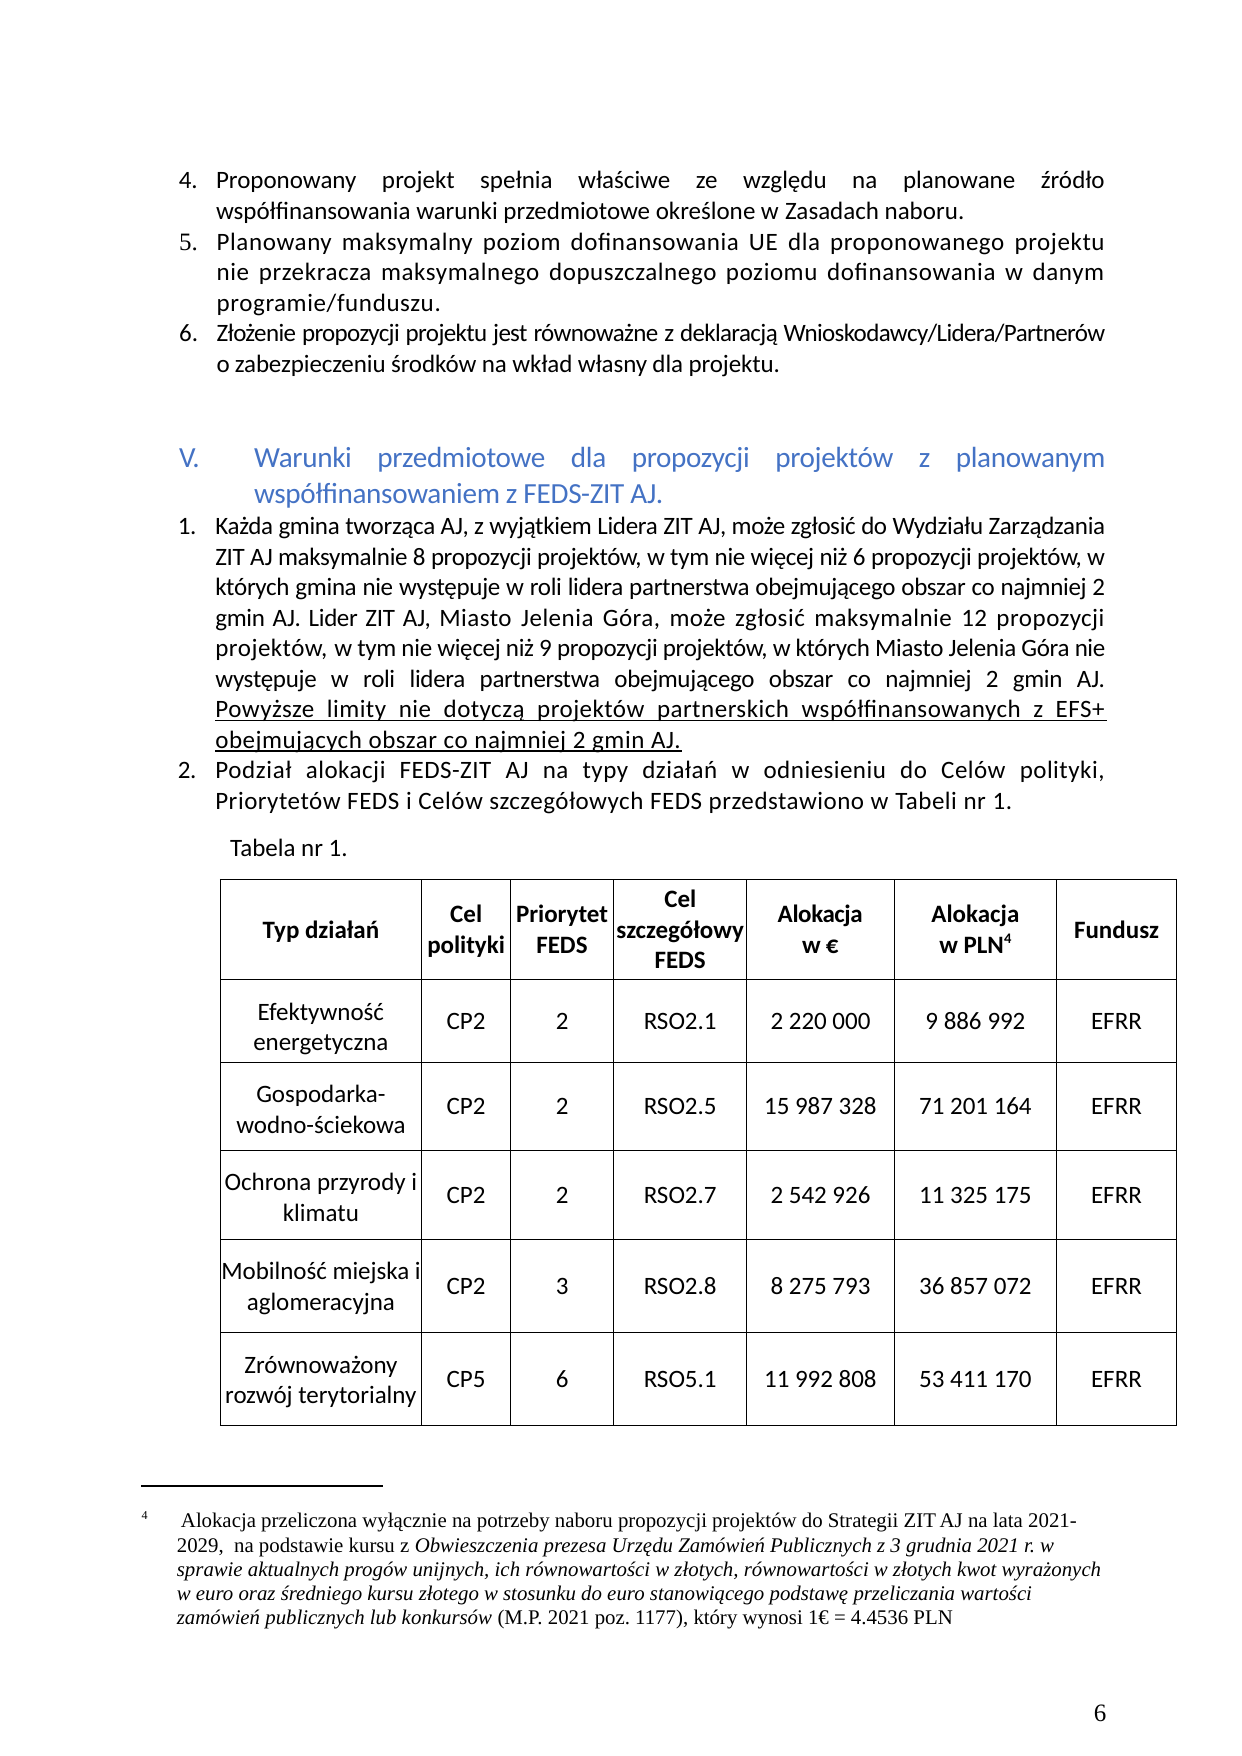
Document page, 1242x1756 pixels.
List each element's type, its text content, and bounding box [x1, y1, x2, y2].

table_cell 71 201 164 [895, 1063, 1056, 1149]
table_cell RSO2.8 [614, 1240, 746, 1332]
table_cell 9 886 992 [895, 980, 1056, 1061]
list Złożenie propozycji projektu jest równoważne z deklaracją Wnioskodawcy/Lidera/Partnerów o zabezpieczeniu środków na wkład własny dla projektu. [179, 317, 1106, 378]
table_cell Gospodarka-wodno-ściekowa [221, 1063, 421, 1149]
table_cell 11 325 175 [895, 1151, 1056, 1239]
list Warunki przedmiotowe dla propozycji projektów z planowanym współfinansowaniem z FEDS-ZIT AJ. [179, 439, 1106, 511]
table_cell Efektywność energetyczna [221, 980, 421, 1061]
table_cell CP2 [422, 1063, 510, 1149]
table_cell EFRR [1057, 1063, 1176, 1149]
table_header Cel szczegółowy FEDS [614, 880, 746, 979]
table_cell CP2 [422, 1240, 510, 1332]
table_header Alokacja w PLN [895, 880, 1056, 979]
list Podział alokacji FEDS-ZIT AJ na typy działań w odniesieniu do Celów polityki, Priorytetów FEDS i Celów szczegółowych FEDS przedstawiono w Tabeli nr 1. [178, 755, 1106, 816]
table_cell EFRR [1057, 1333, 1176, 1425]
table_cell 2 [511, 1063, 613, 1149]
list Planowany maksymalny poziom dofinansowania UE dla proponowanego projektu nie przekracza maksymalnego dopuszczalnego poziomu dofinansowania w danym programie/funduszu. [179, 226, 1106, 317]
table_cell 8 275 793 [747, 1240, 894, 1332]
text Tabela nr 1. [230, 832, 1106, 862]
table_cell RSO2.1 [614, 980, 746, 1061]
table_cell EFRR [1057, 1151, 1176, 1239]
table_cell 3 [511, 1240, 613, 1332]
table_cell RSO5.1 [614, 1333, 746, 1425]
table_cell 15 987 328 [747, 1063, 894, 1149]
table_cell CP2 [422, 980, 510, 1061]
table_cell EFRR [1057, 1240, 1176, 1332]
list Proponowany projekt spełnia właściwe ze względu na planowane źródło współfinansowania warunki przedmiotowe określone w Zasadach naboru. [178, 164, 1106, 226]
table_header Alokacja w € [747, 880, 894, 979]
table_cell 6 [511, 1333, 613, 1425]
table_cell 2 [511, 980, 613, 1061]
table_cell Zrównoważony rozwój terytorialny [221, 1333, 421, 1425]
table_cell RSO2.5 [614, 1063, 746, 1149]
table_cell RSO2.7 [614, 1151, 746, 1239]
table_header Priorytet FEDS [511, 880, 613, 979]
table_cell Ochrona przyrody i klimatu [221, 1151, 421, 1239]
table_cell 2 220 000 [747, 980, 894, 1061]
table_header Cel polityki [422, 880, 510, 979]
table_cell CP2 [422, 1151, 510, 1239]
table_cell CP5 [422, 1333, 510, 1425]
table_cell 2 542 926 [747, 1151, 894, 1239]
table_header Fundusz [1057, 880, 1176, 979]
table_cell 53 411 170 [895, 1333, 1056, 1425]
table_cell EFRR [1057, 980, 1176, 1061]
table_cell Mobilność miejska i aglomeracyjna [221, 1240, 421, 1332]
table_header Typ działań [221, 880, 421, 979]
table_cell 2 [511, 1151, 613, 1239]
table_cell 36 857 072 [895, 1240, 1056, 1332]
table_cell 11 992 808 [747, 1333, 894, 1425]
list Każda gmina tworząca AJ, z wyjątkiem Lidera ZIT AJ, może zgłosić do Wydziału Zarządzania ZIT AJ maksymalnie 8 propozycji projektów, w tym nie więcej niż 6 propozycji projektów, w których gmina nie występuje w roli lidera partnerstwa obejmującego obszar co najmniej 2 gmin AJ. Lider ZIT AJ, Miasto Jelenia Góra, może zgłosić maksymalnie 12 propozycji projektów, w tym nie więcej niż 9 propozycji projektów, w których Miasto Jelenia Góra nie występuje w roli lidera partnerstwa obejmującego obszar co najmniej 2 gmin AJ. Powyższe limity nie dotyczą projektów partnerskich współfinansowanych z EFS+ obejmujących obszar co najmniej 2 gmin AJ. [178, 511, 1106, 755]
